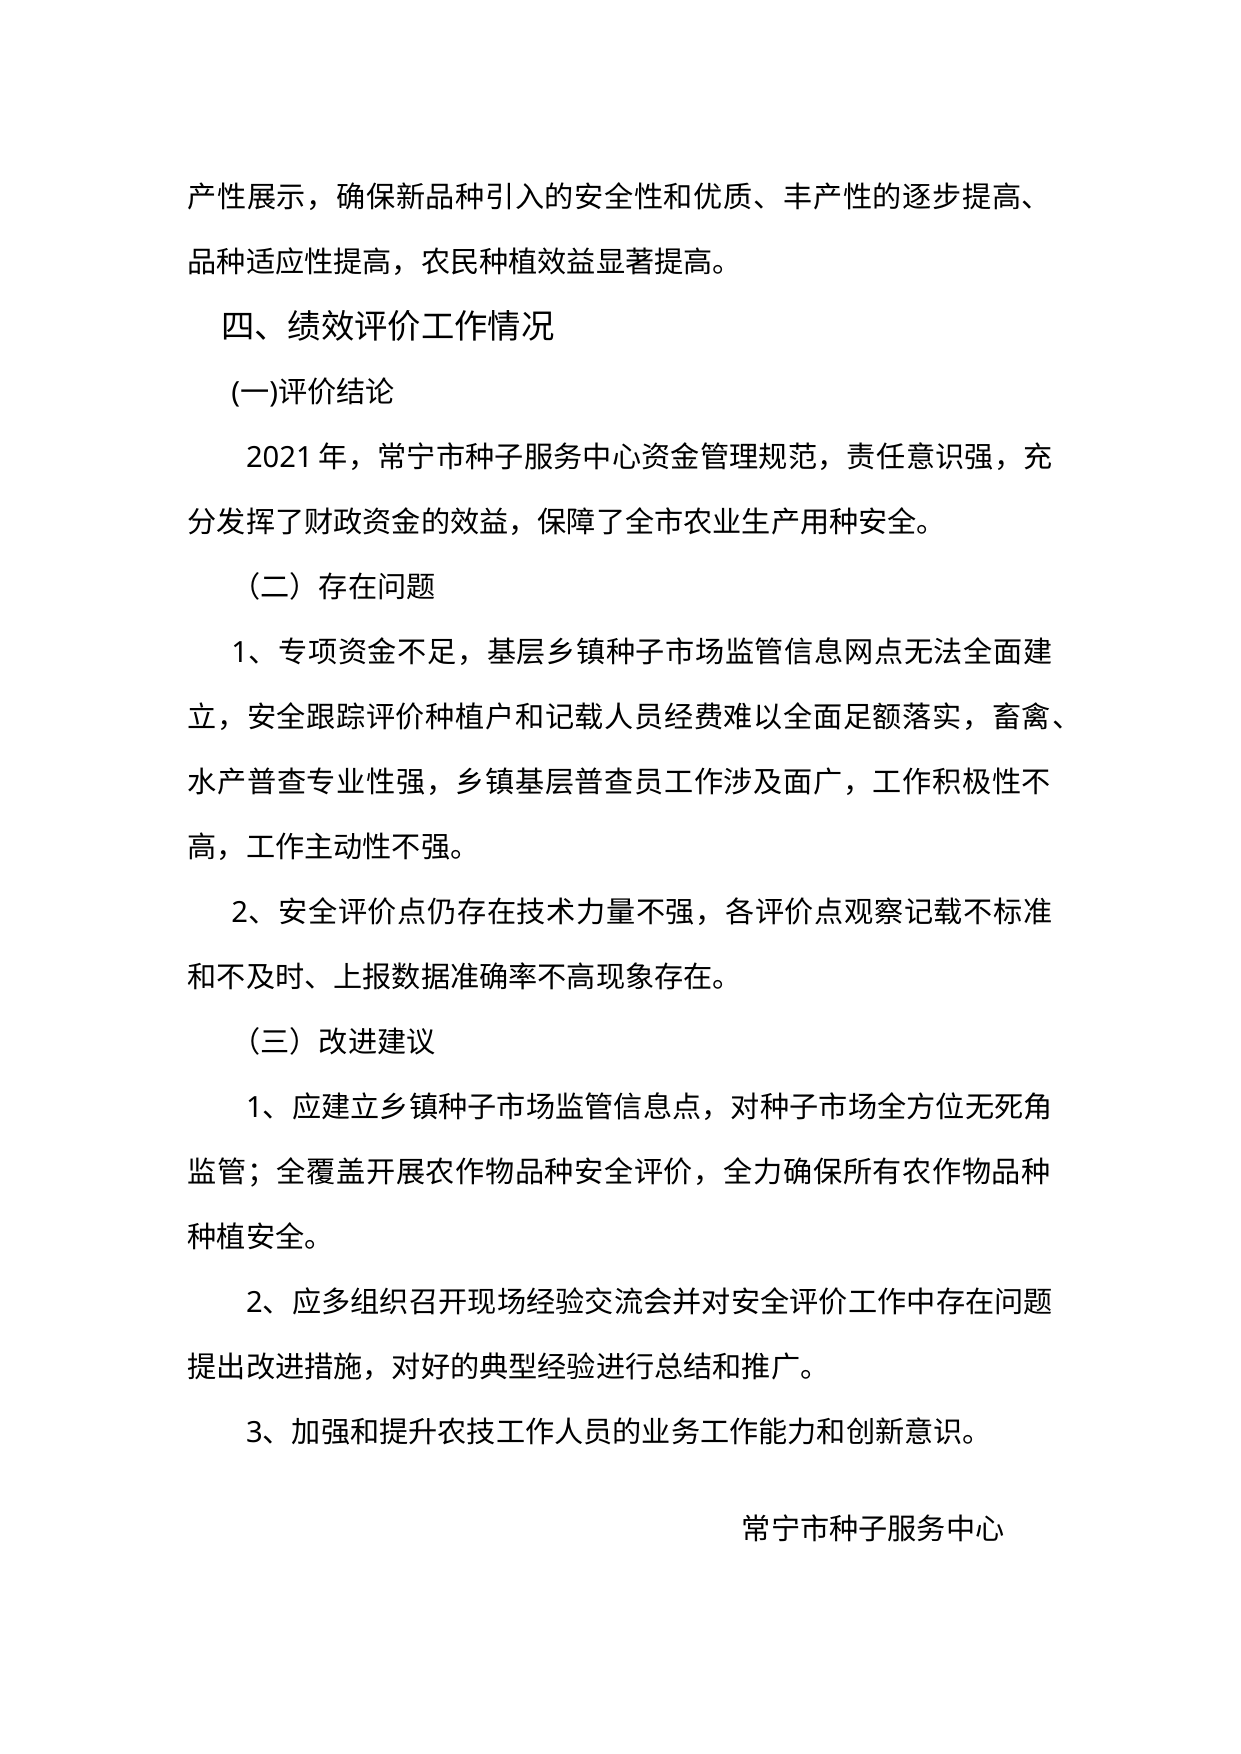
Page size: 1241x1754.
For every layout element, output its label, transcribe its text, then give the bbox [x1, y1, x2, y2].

text 1、专项资金不足，基层乡镇种子市场监管信息网点无法全面建立，安全跟踪评价种植户和记载人员经费难以全面足额落实，畜禽、水产普查专业性强，乡镇基层普查员工作涉及面广，工作积极性不高，工作主动性不强。 [187, 617, 1053, 877]
text 2、安全评价点仍存在技术力量不强，各评价点观察记载不标准和不及时、上报数据准确率不高现象存在。 [187, 877, 1053, 1007]
text （三）改进建议 [187, 1007, 1053, 1072]
text 1、应建立乡镇种子市场监管信息点，对种子市场全方位无死角监管；全覆盖开展农作物品种安全评价，全力确保所有农作物品种种植安全。 [187, 1072, 1053, 1267]
text 四、绩效评价工作情况 [187, 292, 1053, 357]
text 常宁市种子服务中心 [187, 1494, 1053, 1559]
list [187, 162, 1053, 292]
text 2021年，常宁市种子服务中心资金管理规范，责任意识强，充分发挥了财政资金的效益，保障了全市农业生产用种安全。 [187, 422, 1053, 552]
text 3、加强和提升农技工作人员的业务工作能力和创新意识。 [187, 1397, 1053, 1462]
text （二）存在问题 [187, 552, 1053, 617]
text 2、应多组织召开现场经验交流会并对安全评价工作中存在问题提出改进措施，对好的典型经验进行总结和推广。 [187, 1267, 1053, 1397]
text (一)评价结论 [187, 357, 1053, 422]
